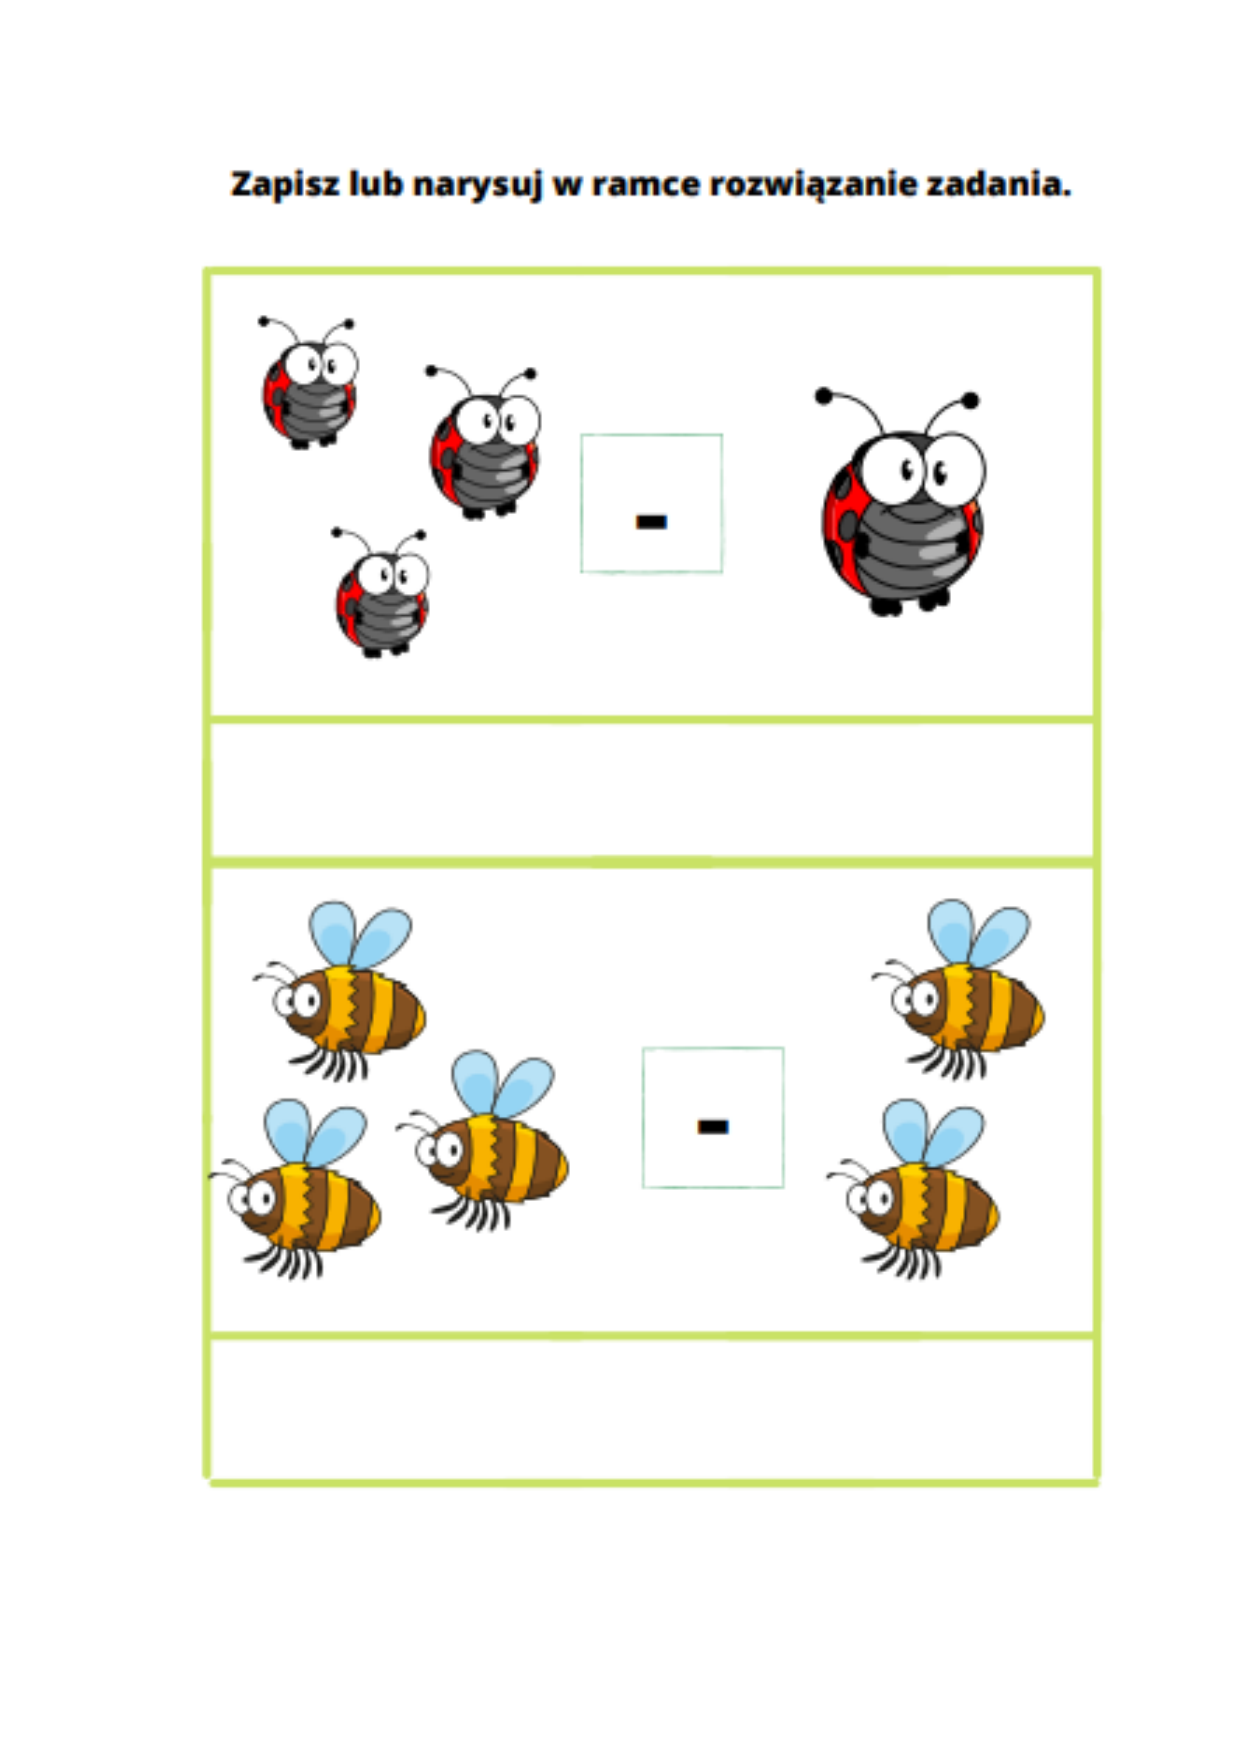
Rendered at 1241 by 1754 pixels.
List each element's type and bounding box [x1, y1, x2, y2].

picture [147, 147, 1175, 1532]
